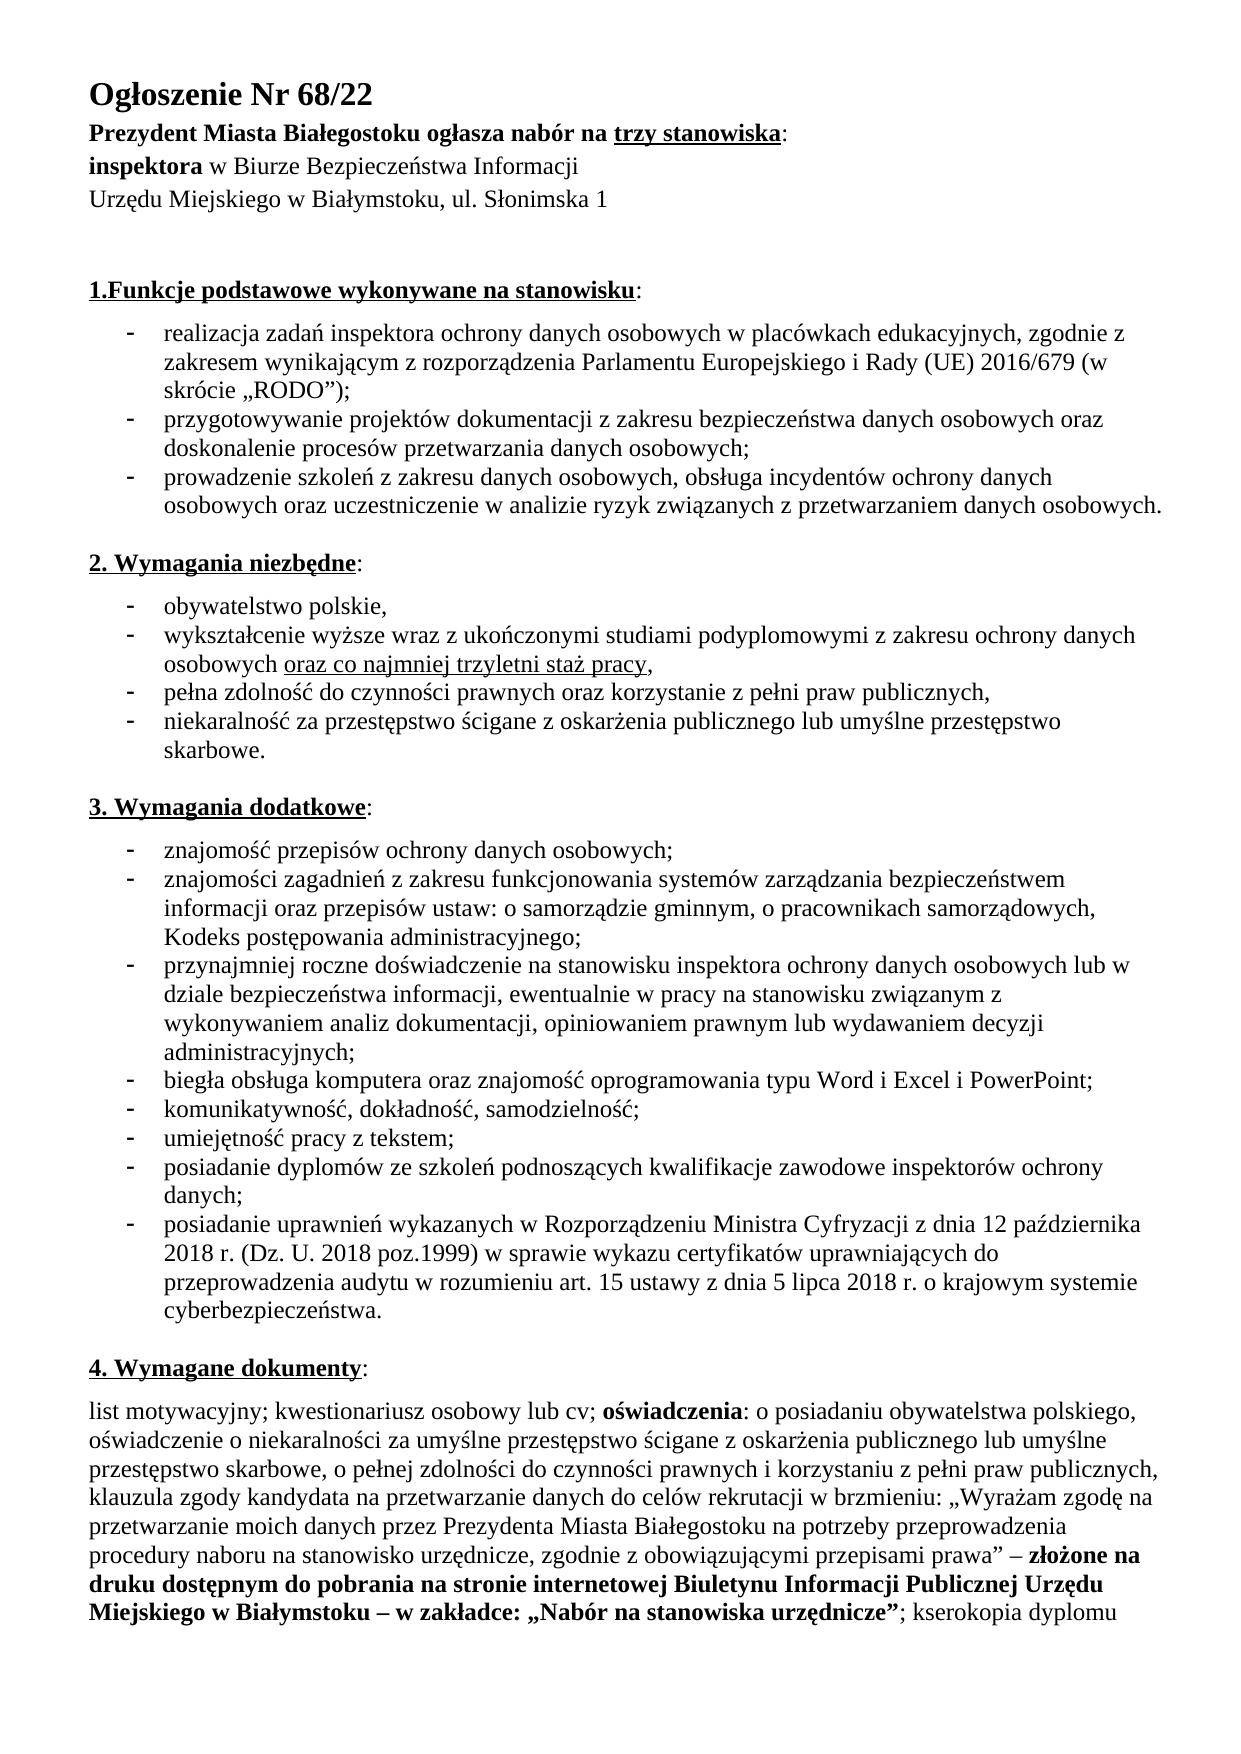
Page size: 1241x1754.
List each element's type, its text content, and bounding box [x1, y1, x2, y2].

list prowadzenie szkoleń z zakresu danych osobowych, obsługa incydentów ochrony danych osobowych oraz uczestniczenie w analizie ryzyk związanych z przetwarzaniem danych osobowych. [126, 462, 1167, 519]
text 3. Wymagania dodatkowe: [89, 792, 1167, 821]
list posiadanie dyplomów ze szkoleń podnoszących kwalifikacje zawodowe inspektorów ochrony danych; [126, 1152, 1167, 1209]
list umiejętność pracy z tekstem; [126, 1123, 1167, 1152]
list obywatelstwo polskie, [126, 591, 1167, 620]
text inspektora w Biurze Bezpieczeństwa Informacji [89, 151, 1167, 180]
text 2. Wymagania niezbędne: [89, 548, 1167, 577]
list komunikatywność, dokładność, samodzielność; [126, 1094, 1167, 1123]
text Urzędu Miejskiego w Białymstoku, ul. Słonimska 1 [89, 184, 1167, 213]
list realizacja zadań inspektora ochrony danych osobowych w placówkach edukacyjnych, zgodnie z zakresem wynikającym z rozporządzenia Parlamentu Europejskiego i Rady (UE) 2016/679 (w skrócie „RODO”); [126, 318, 1167, 404]
list przygotowywanie projektów dokumentacji z zakresu bezpieczeństwa danych osobowych oraz doskonalenie procesów przetwarzania danych osobowych; [126, 404, 1167, 462]
list przynajmniej roczne doświadczenie na stanowisku inspektora ochrony danych osobowych lub w dziale bezpieczeństwa informacji, ewentualnie w pracy na stanowisku związanym z wykonywaniem analiz dokumentacji, opiniowaniem prawnym lub wydawaniem decyzji administracyjnych; [126, 951, 1167, 1066]
list wykształcenie wyższe wraz z ukończonymi studiami podyplomowymi z zakresu ochrony danych osobowych oraz co najmniej trzyletni staż pracy, [126, 620, 1167, 677]
list znajomość przepisów ochrony danych osobowych; [126, 836, 1167, 864]
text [89, 1396, 1167, 1626]
list biegła obsługa komputera oraz znajomość oprogramowania typu Word i Excel i PowerPoint; [126, 1066, 1167, 1094]
list pełna zdolność do czynności prawnych oraz korzystanie z pełni praw publicznych, [126, 677, 1167, 706]
text 1.Funkcje podstawowe wykonywane na stanowisku: [89, 275, 1167, 304]
text 4. Wymagane dokumenty: [89, 1353, 1167, 1382]
text Ogłoszenie Nr 68/22 [89, 74, 1167, 112]
text Prezydent Miasta Białegostoku ogłasza nabór na trzy stanowiska: [89, 118, 1167, 147]
list posiadanie uprawnień wykazanych w Rozporządzeniu Ministra Cyfryzacji z dnia 12 października 2018 r. (Dz. U. 2018 poz.1999) w sprawie wykazu certyfikatów uprawniających do przeprowadzenia audytu w rozumieniu art. 15 ustawy z dnia 5 lipca 2018 r. o krajowym systemie cyberbezpieczeństwa. [126, 1209, 1167, 1324]
list niekaralność za przestępstwo ścigane z oskarżenia publicznego lub umyślne przestępstwo skarbowe. [126, 706, 1167, 764]
list znajomości zagadnień z zakresu funkcjonowania systemów zarządzania bezpieczeństwem informacji oraz przepisów ustaw: o samorządzie gminnym, o pracownikach samorządowych, Kodeks postępowania administracyjnego; [126, 864, 1167, 951]
